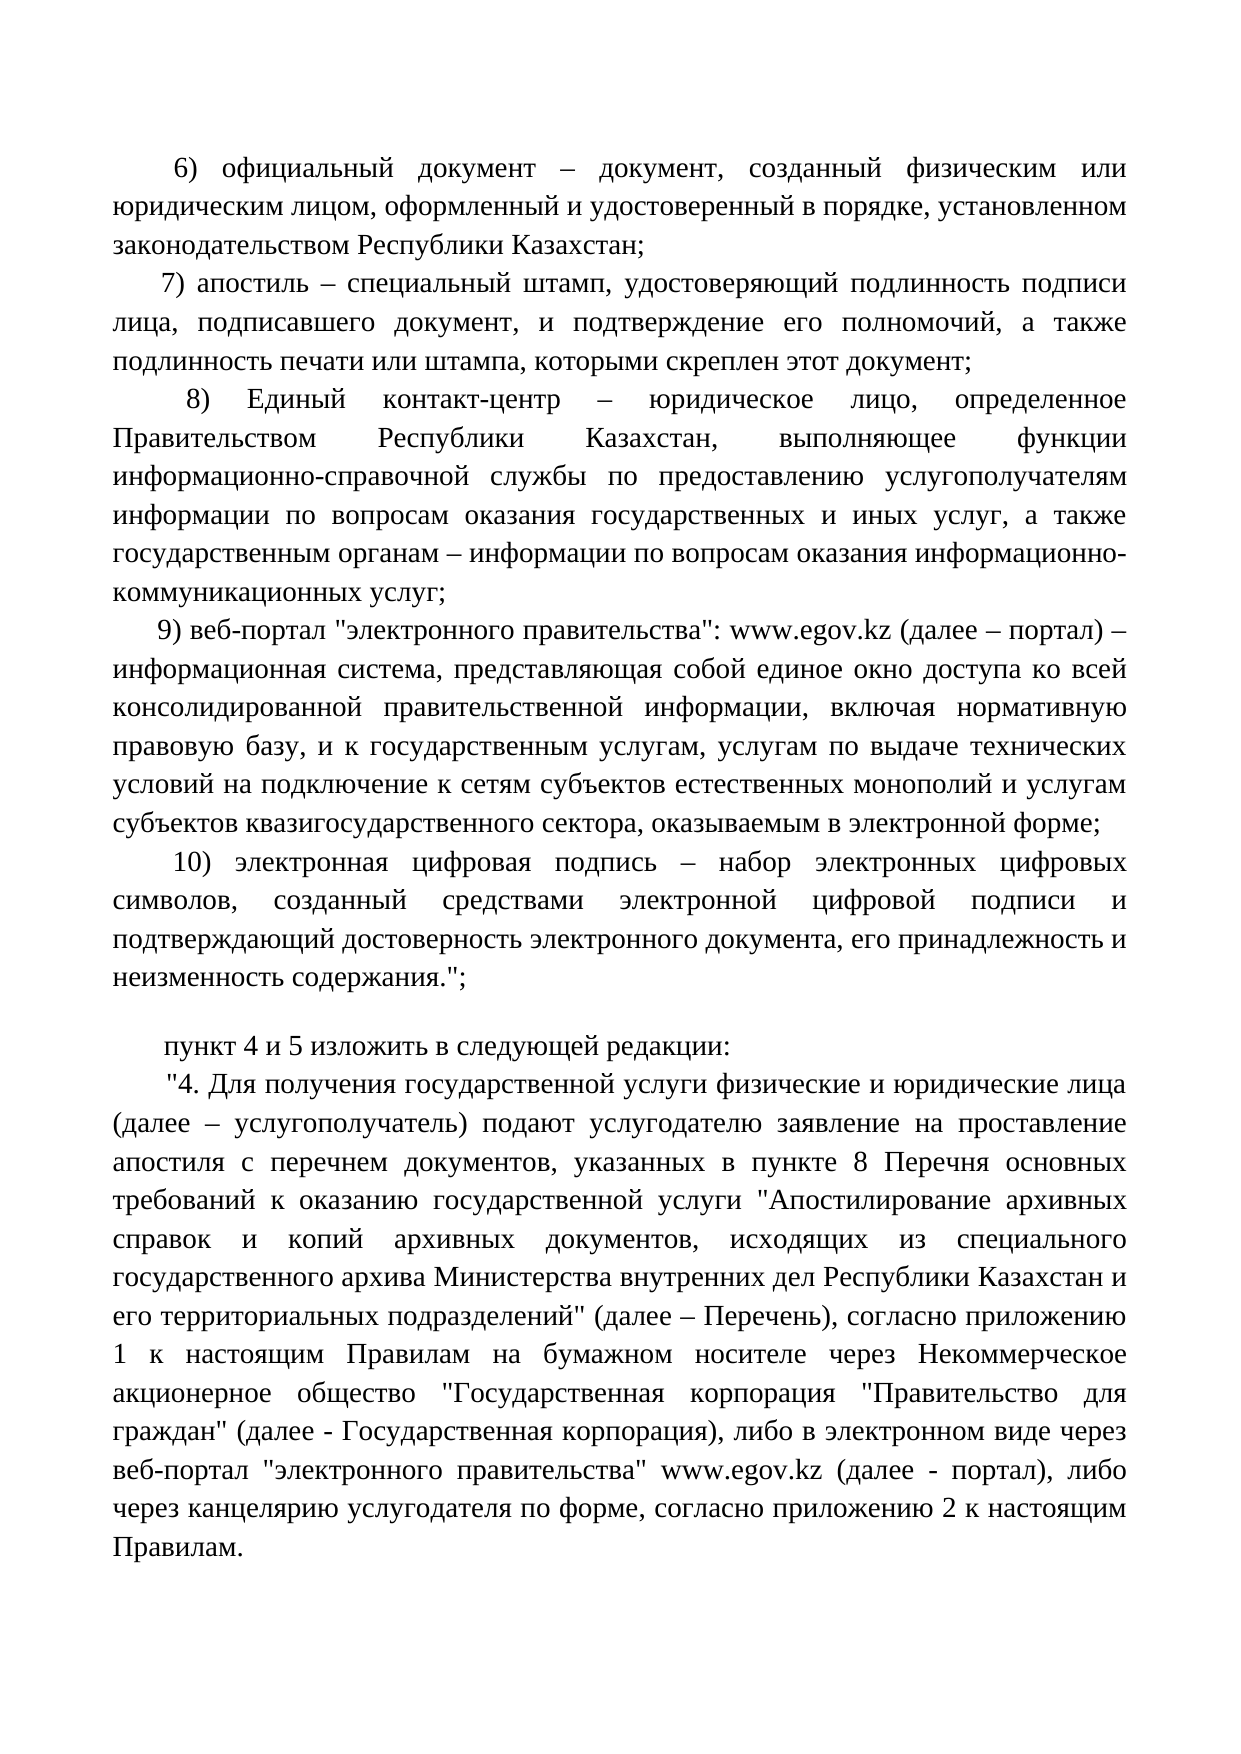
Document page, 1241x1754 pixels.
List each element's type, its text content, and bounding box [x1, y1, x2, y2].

text 8) Единый контакт-центр – юридическое лицо, определенное Правительством Республики Казахстан, выполняющее функции информационно-справочной службы по предоставлению услугополучателям информации по вопросам оказания государственных и иных услуг, а также государственным органам – информации по вопросам оказания информационно-коммуникационных услуг; [112, 381, 1128, 607]
text 10) электронная цифровая подпись – набор электронных цифровых символов, созданный средствами электронной цифровой подписи и подтверждающий достоверность электронного документа, его принадлежность и неизменность содержания."; [112, 844, 1128, 993]
text 7) апостиль – специальный штамп, удостоверяющий подлинность подписи лица, подписавшего документ, и подтверждение его полномочий, а также подлинность печати или штампа, которыми скреплен этот документ; [112, 266, 1128, 376]
text 9) веб-портал "электронного правительства": www.egov.kz (далее – портал) – информационная система, представляющая собой единое окно доступа ко всей консолидированной правительственной информации, включая нормативную правовую базу, и к государственным услугам, услугам по выдаче технических условий на подключение к сетям субъектов естественных монополий и услугам субъектов квазигосударственного сектора, оказываемым в электронной форме; [112, 612, 1128, 839]
text пункт 4 и 5 изложить в следующей редакции: [112, 1028, 1128, 1062]
text "4. Для получения государственной услуги физические и юридические лица (далее – услугополучатель) подают услугодателю заявление на проставление апостиля с перечнем документов, указанных в пункте 8 Перечня основных требований к оказанию государственной услуги "Апостилирование архивных справок и копий архивных документов, исходящих из специального государственного архива Министерства внутренних дел Республики Казахстан и его территориальных подразделений" (далее – Перечень), согласно приложению 1 к настоящим Правилам на бумажном носителе через Некоммерческое акционерное общество "Государственная корпорация "Правительство для граждан" (далее - Государственная корпорация), либо в электронном виде через веб-портал "электронного правительства" www.egov.kz (далее - портал), либо через канцелярию услугодателя по форме, согласно приложению 2 к настоящим Правилам. [112, 1067, 1128, 1563]
text 6) официальный документ – документ, созданный физическим или юридическим лицом, оформленный и удостоверенный в порядке, установленном законодательством Республики Казахстан; [112, 150, 1128, 261]
